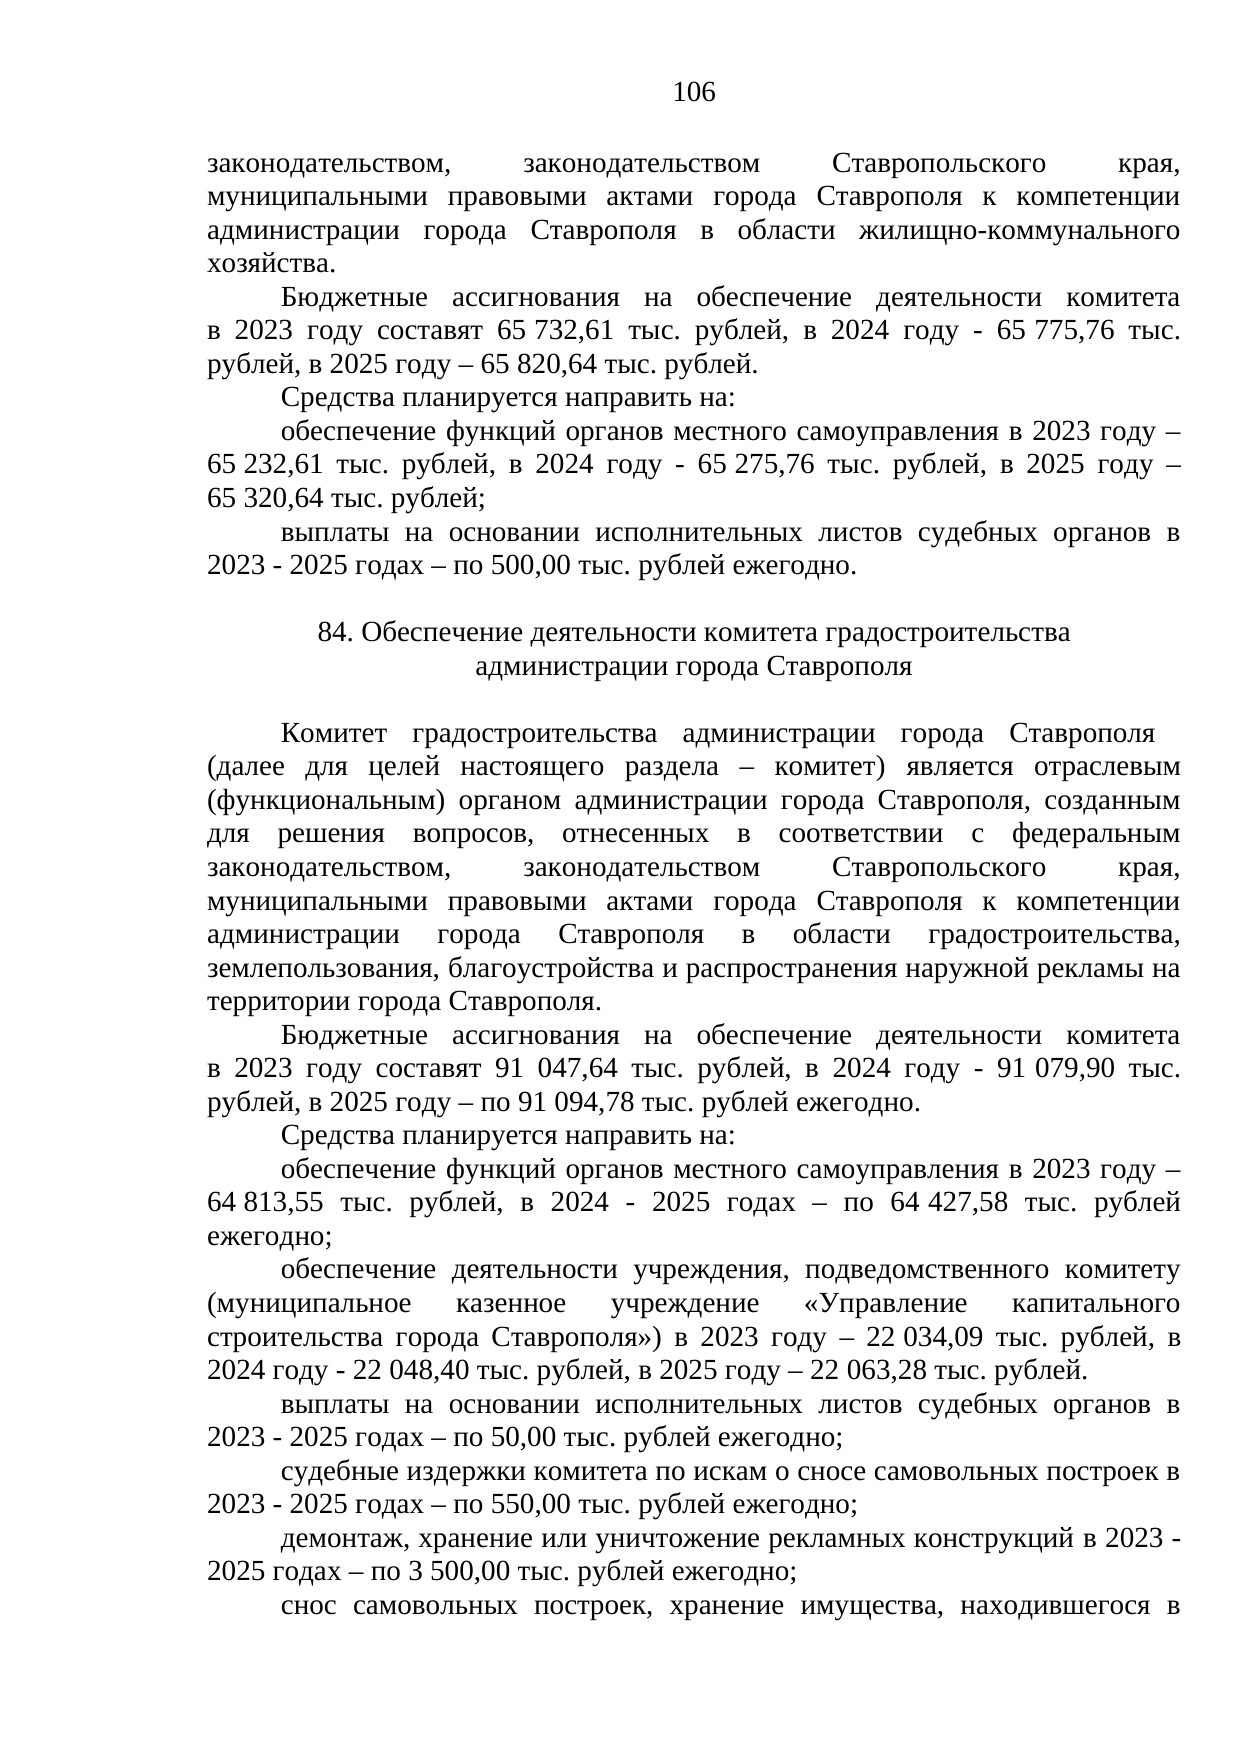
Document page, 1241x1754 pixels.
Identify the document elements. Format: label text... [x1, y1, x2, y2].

text обеспечение деятельности учреждения, подведомственного комитету (муниципальное казенное учреждение «Управление капитального строительства города Ставрополя») в 2023 году – 22 034,09 тыс. рублей, в 2024 году - 22 048,40 тыс. рублей, в 2025 году – 22 063,28 тыс. рублей. [207, 1252, 1181, 1386]
text обеспечение функций органов местного самоуправления в 2023 году – 65 232,61 тыс. рублей, в 2024 году - 65 275,76 тыс. рублей, в 2025 году – 65 320,64 тыс. рублей; [207, 413, 1181, 514]
subtitle администрации города Ставрополя [207, 648, 1181, 681]
list демонтаж, хранение или уничтожение рекламных конструкций в 2023 - 2025 годах – по 3 500,00 тыс. рублей ежегодно; [207, 1520, 1181, 1587]
text Средства планируется направить на: [207, 379, 1181, 413]
list судебные издержки комитета по искам о сносе самовольных построек в 2023 - 2025 годах – по 550,00 тыс. рублей ежегодно; [207, 1453, 1181, 1520]
text выплаты на основании исполнительных листов судебных органов в 2023 - 2025 годах – по 500,00 тыс. рублей ежегодно. [207, 514, 1181, 581]
text Средства планируется направить на: [207, 1117, 1181, 1151]
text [207, 145, 1181, 279]
text обеспечение функций органов местного самоуправления в 2023 году – 64 813,55 тыс. рублей, в 2024 - 2025 годах – по 64 427,58 тыс. рублей ежегодно; [207, 1151, 1181, 1252]
text Бюджетные ассигнования на обеспечение деятельности комитета в 2023 году составят 91 047,64 тыс. рублей, в 2024 году - 91 079,90 тыс. рублей, в 2025 году – по 91 094,78 тыс. рублей ежегодно. [207, 1017, 1181, 1117]
subtitle 84. Обеспечение деятельности комитета градостроительства [207, 614, 1181, 648]
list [207, 1587, 1181, 1621]
text Бюджетные ассигнования на обеспечение деятельности комитета в 2023 году составят 65 732,61 тыс. рублей, в 2024 году - 65 775,76 тыс. рублей, в 2025 году – 65 820,64 тыс. рублей. [207, 279, 1181, 379]
list выплаты на основании исполнительных листов судебных органов в 2023 - 2025 годах – по 50,00 тыс. рублей ежегодно; [207, 1386, 1181, 1453]
text Комитет градостроительства администрации города Ставрополя (далее для целей настоящего раздела – комитет) является отраслевым (функциональным) органом администрации города Ставрополя, созданным для решения вопросов, отнесенных в соответствии с федеральным законодательством, законодательством Ставропольского края, муниципальными правовыми актами города Ставрополя к компетенции администрации города Ставрополя в области градостроительства, землепользования, благоустройства и распространения наружной рекламы на территории города Ставрополя. [207, 715, 1181, 1017]
